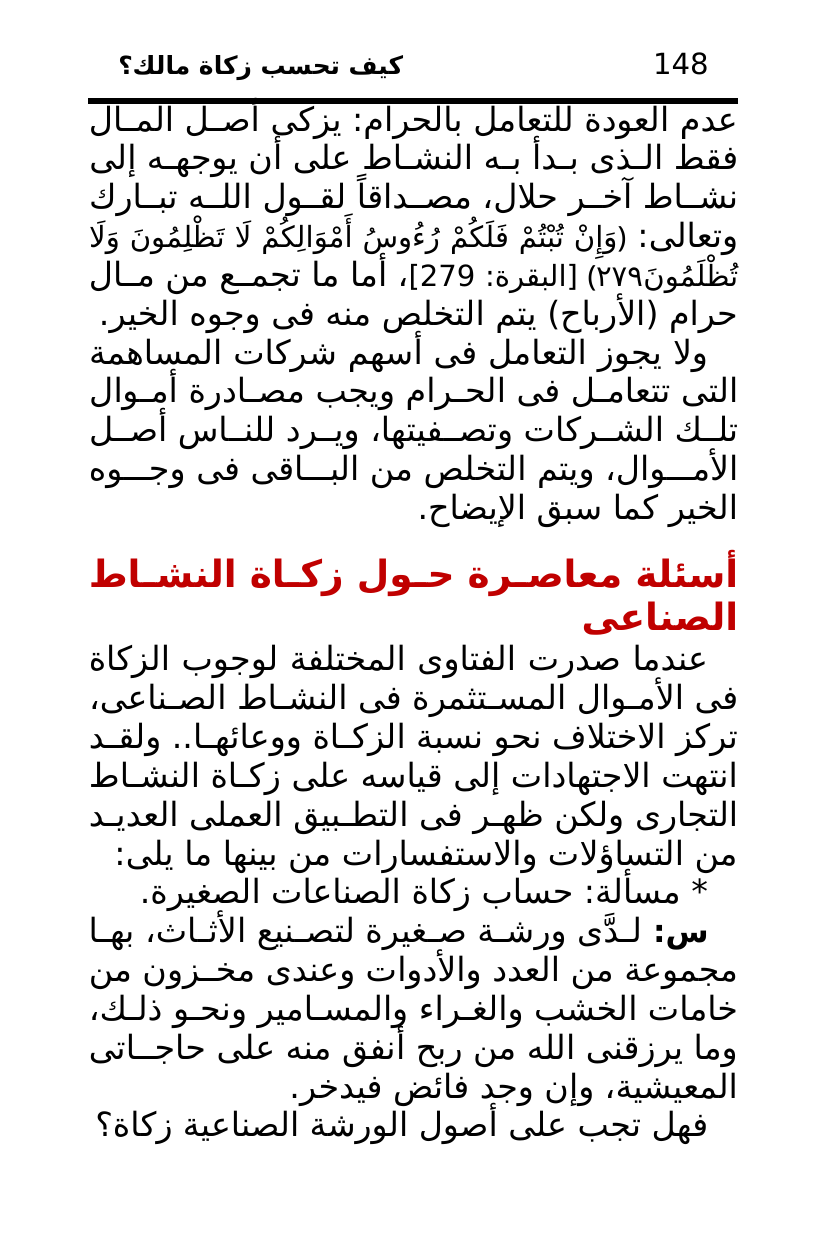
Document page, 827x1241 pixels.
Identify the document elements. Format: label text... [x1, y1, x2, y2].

text * مسألة: حساب زكاة الصناعات الصغيرة. [89, 873, 738, 912]
title فهل تجب على أصول الورشة الصناعية زكاة؟ [89, 1106, 738, 1145]
text عندما صدرت الفتاوى المختلفة لوجوب الزكاة فى الأموال المستثمرة فى النشاط الصناعى، تركز الاختلاف نحو نسبة الزكاة ووعائها.. ولقد انتهت الاجتهادات إلى قياسه على زكاة النشاط التجارى ولكن ظهر فى التطبيق العملى العديد من التساؤلات والاستفسارات من بينها ما يلى: [89, 640, 738, 873]
text أسئلة معاصرة حول زكاة النشاط الصناعى [89, 552, 738, 640]
text س: لدَّى ورشة صغيرة لتصنيع الأثاث، بها مجموعة من العدد والأدوات وعندى مخزون من خامات الخشب والغراء والمسامير ونحو ذلك، وما يرزقنى الله من ربح أنفق منه على حاجاتى المعيشية، وإن وجد فائض فيدخر. [89, 912, 738, 1106]
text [89, 100, 738, 333]
title ولا يجوز التعامل فى أسهم شركات المساهمة التى تتعامل فى الحرام ويجب مصادرة أموال تلك الشركات وتصفيتها، ويرد للناس أصل الأموال، ويتم التخلص من الباقى فى وجوه الخير كما سبق الإيضاح. [89, 333, 738, 527]
